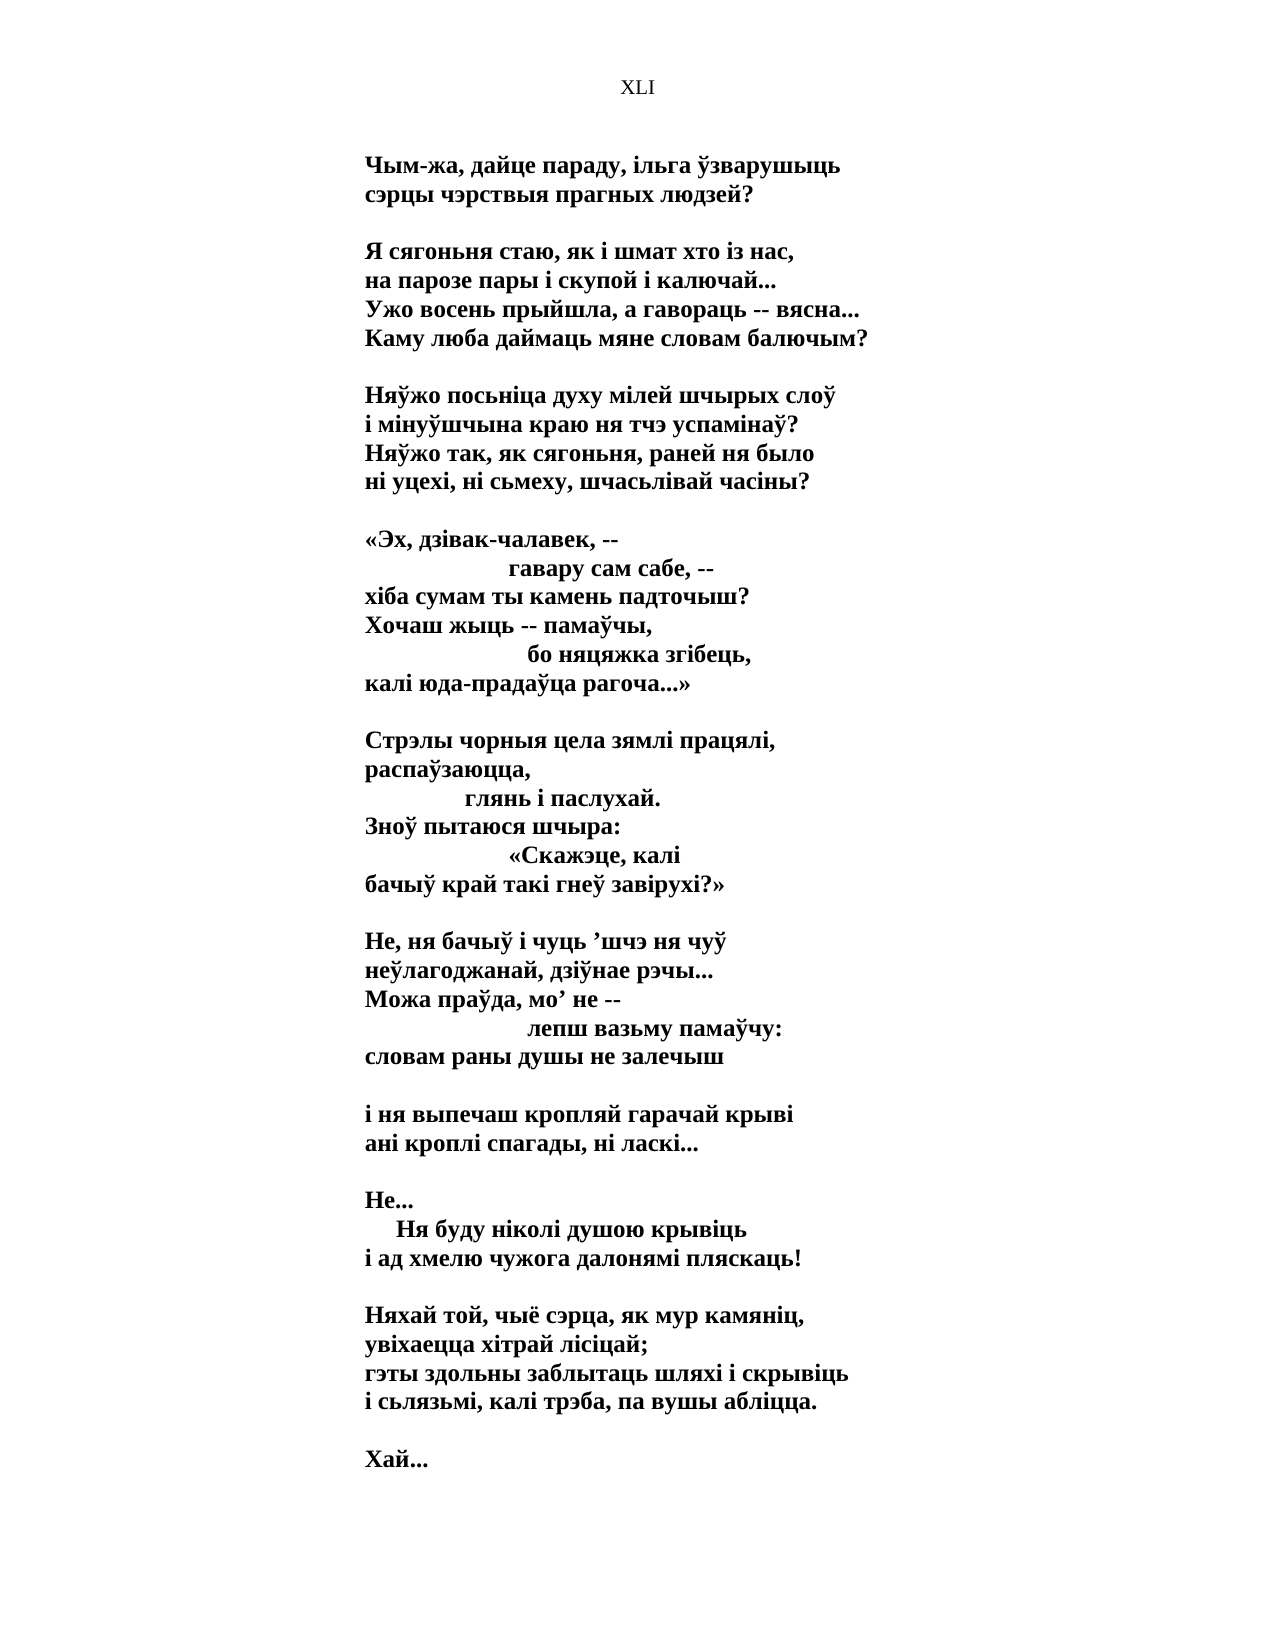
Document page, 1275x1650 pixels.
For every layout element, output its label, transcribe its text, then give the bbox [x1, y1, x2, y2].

text і ад хмелю чужога далонямі пляскаць! [364, 1243, 1088, 1271]
text Каму люба даймаць мяне словам балючым? [364, 323, 1088, 351]
text гэты здольны заблытаць шляхі і скрывіць [364, 1358, 1088, 1386]
text Ня буду ніколі душою крывіць [364, 1214, 1088, 1243]
text глянь і паслухай. [364, 783, 1088, 811]
text сэрцы чэрствыя прагных людзей? [364, 179, 1088, 208]
text і мінуўшчына краю ня тчэ успамінаў? [364, 409, 1088, 438]
text Стрэлы чорныя цела зямлі працялі, [364, 725, 1088, 754]
text і сьлязьмі, калі трэба, па вушы абліцца. [364, 1386, 1088, 1415]
text і ня выпечаш кропляй гарачай крыві [364, 1099, 1088, 1128]
text калі юда-прадаўца рагоча...» [364, 668, 1088, 696]
text Можа праўда, мо’ не -- [364, 984, 1088, 1013]
text хіба сумам ты камень падточыш? [364, 581, 1088, 610]
text ні уцехі, ні сьмеху, шчасьлівай часіны? [364, 466, 1088, 495]
text распаўзаюцца, [364, 754, 1088, 783]
text Не, ня бачыў і чуць ’шчэ ня чуў [364, 926, 1088, 955]
text на парозе пары і скупой і калючай... [364, 265, 1088, 294]
text «Скажэце, калі [364, 840, 1088, 869]
text лепш вазьму памаўчу: [364, 1013, 1088, 1041]
text Няхай той, чыё сэрца, як мур камяніц, [364, 1300, 1088, 1329]
text Няўжо так, як сягоньня, раней ня было [364, 438, 1088, 466]
text Не... [364, 1185, 1088, 1214]
text Зноў пытаюся шчыра: [364, 811, 1088, 840]
text Я сягоньня стаю, як і шмат хто із нас, [364, 236, 1088, 265]
text неўлагоджанай, дзіўнае рэчы... [364, 955, 1088, 984]
text Хочаш жыць -- памаўчы, [364, 610, 1088, 639]
text увіхаецца хітрай лісіцай; [364, 1329, 1088, 1358]
text бо няцяжка згібець, [364, 639, 1088, 668]
text «Эх, дзівак-чалавек, -- [364, 524, 1088, 553]
text ані кроплі спагады, ні ласкі... [364, 1128, 1088, 1156]
text словам раны душы не залечыш [364, 1041, 1088, 1070]
text Чым-жа, дайце параду, ільга ўзварушыць [364, 150, 1088, 179]
text бачыў край такі гнеў завірухі?» [364, 869, 1088, 898]
text Няўжо посьніца духу мілей шчырых слоў [364, 380, 1088, 409]
text Ужо восень прыйшла, а гавораць -- вясна... [364, 294, 1088, 323]
text гавару сам сабе, -- [364, 553, 1088, 581]
text Хай... [364, 1444, 1088, 1473]
